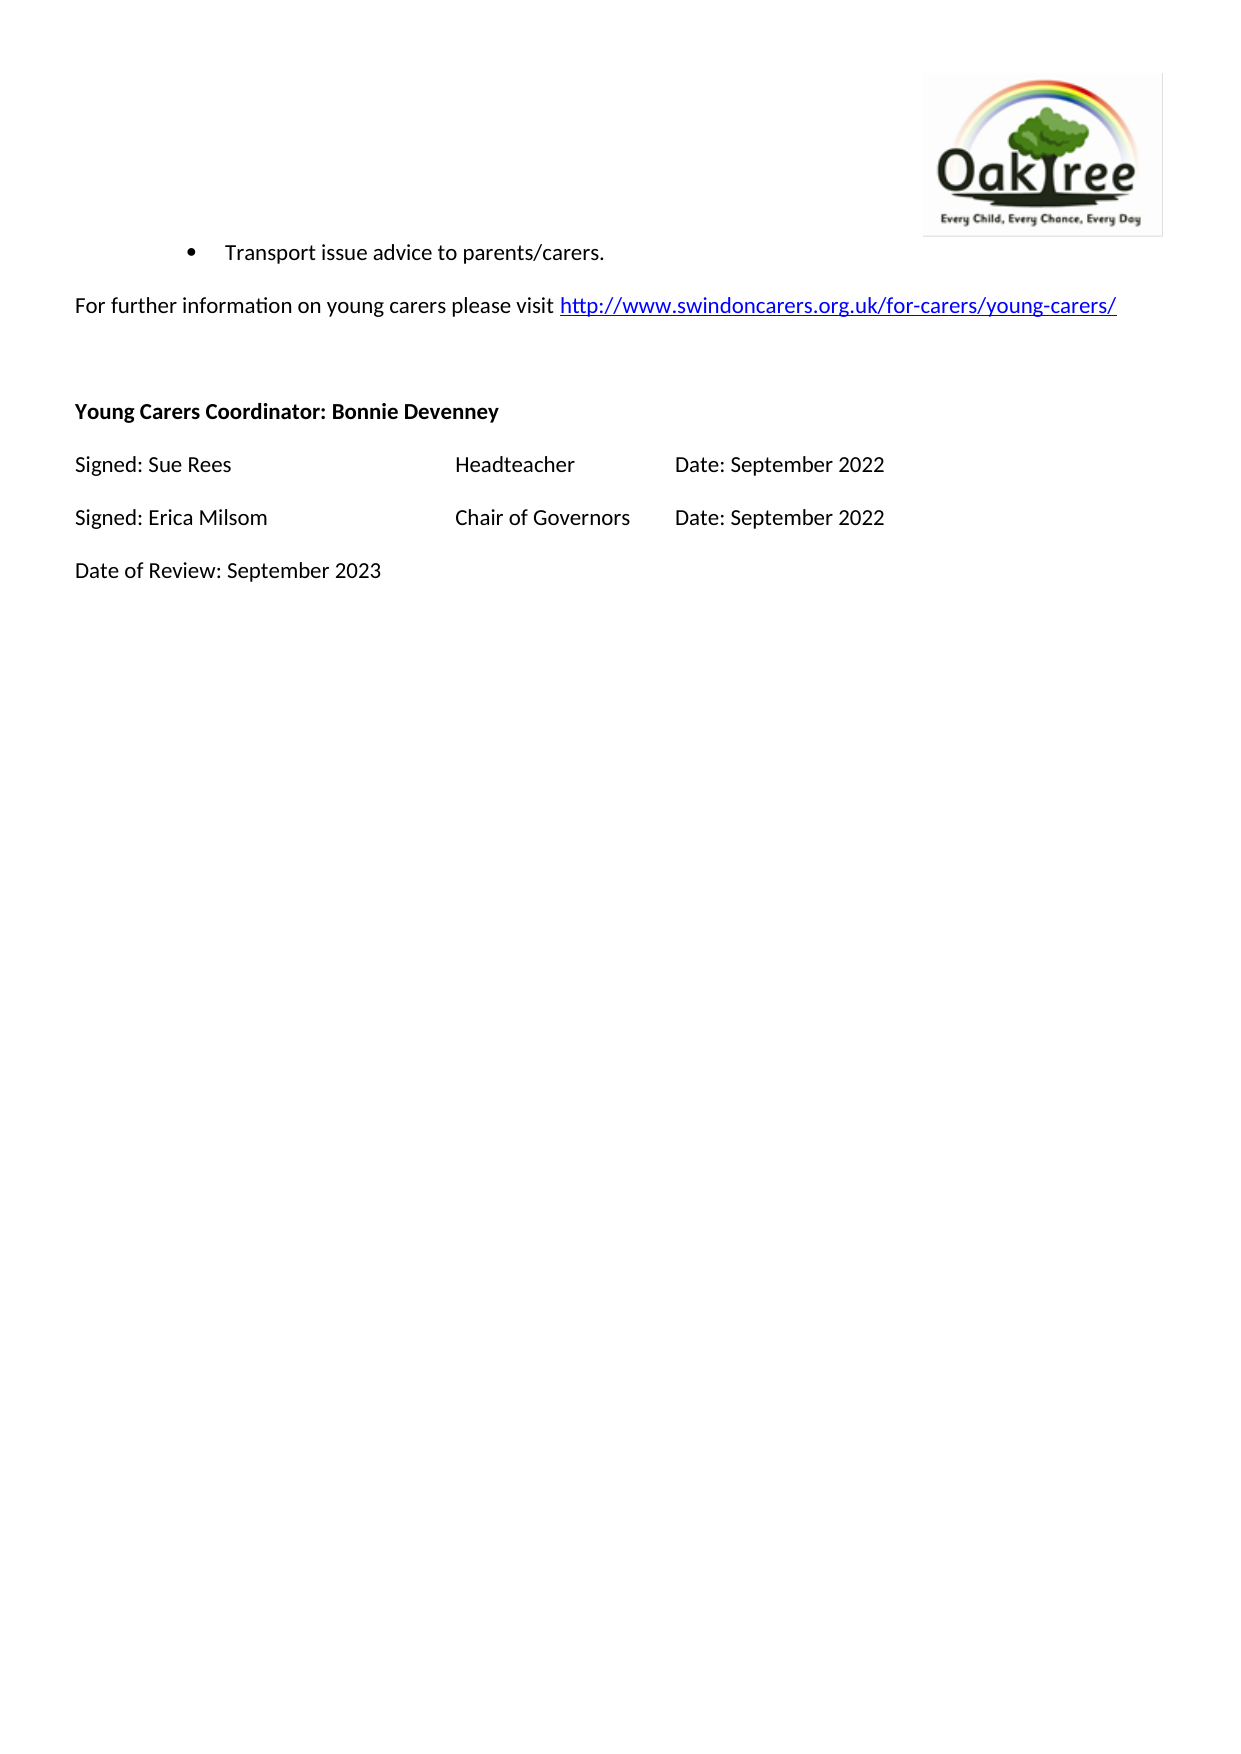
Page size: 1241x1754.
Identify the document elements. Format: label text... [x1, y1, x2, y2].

list Transport issue advice to parents/carers. [187, 238, 1165, 266]
text Young Carers Coordinator: Bonnie Devenney [75, 397, 1165, 425]
text Signed: Sue Rees Headteacher Date: September 2022 [75, 450, 1165, 478]
text Date of Review: September 2023 [75, 556, 1165, 584]
picture [923, 73, 1166, 238]
text Signed: Erica Milsom Chair of Governors Date: September 2022 [75, 503, 1165, 531]
text For further information on young carers please visit http://www.swindoncarers.org.uk/for-carers/young-carers/ [75, 291, 1165, 319]
